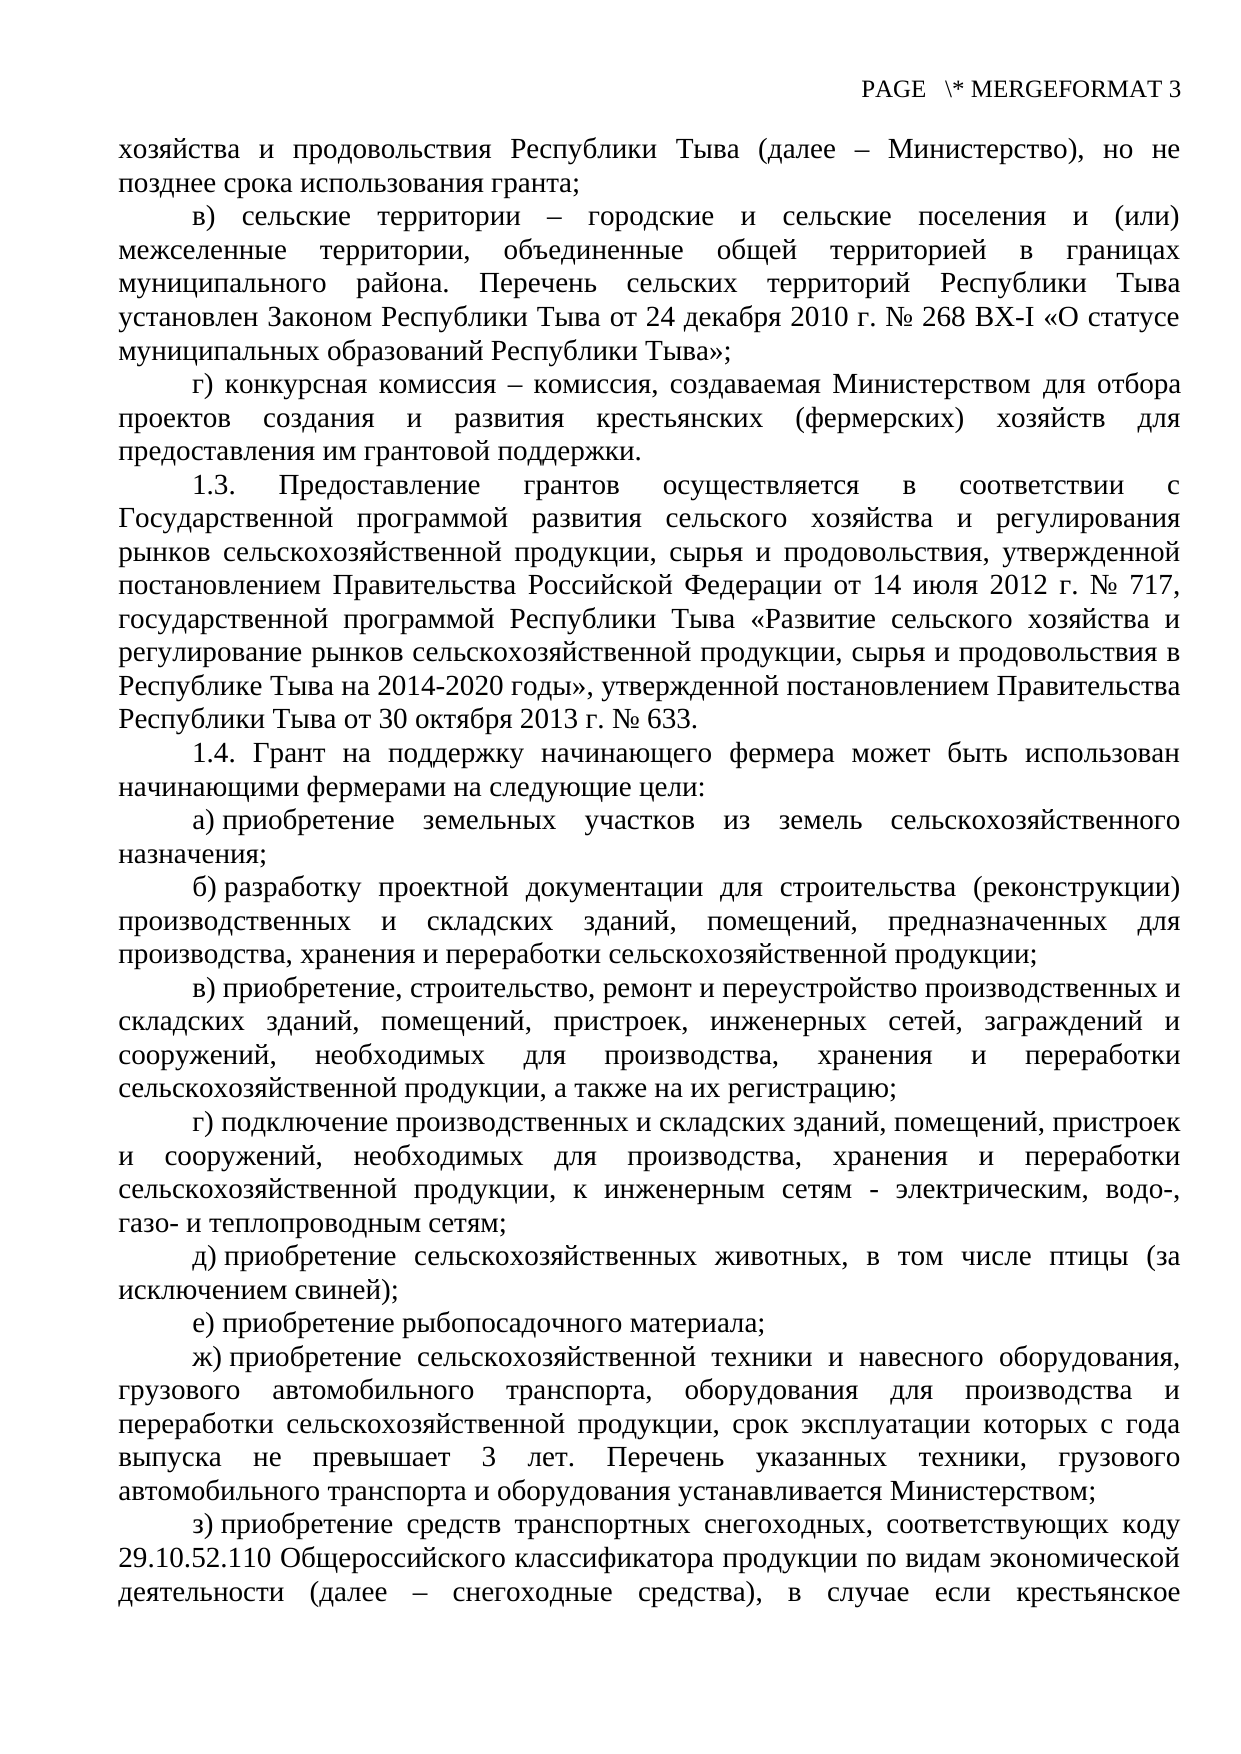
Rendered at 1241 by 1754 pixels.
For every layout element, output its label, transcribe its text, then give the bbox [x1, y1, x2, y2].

list подключение производственных и складских зданий, помещений, пристроек и сооружений, необходимых для производства, хранения и переработки сельскохозяйственной продукции, к инженерным сетям - электрическим, водо-, газо- и теплопроводным сетям; [118, 1104, 1181, 1238]
list разработку проектной документации для строительства (реконструкции) производственных и складских зданий, помещений, предназначенных для производства, хранения и переработки сельскохозяйственной продукции; [118, 869, 1181, 970]
list приобретение земельных участков из земель сельскохозяйственного назначения; [118, 802, 1181, 869]
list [118, 1507, 1181, 1607]
text в) сельские территории – городские и сельские поселения и (или) межселенные территории, объединенные общей территорией в границах муниципального района. Перечень сельских территорий Республики Тыва установлен Законом Республики Тыва от 24 декабря 2010 г. № 268 ВХ-I «О статусе муниципальных образований Республики Тыва»; [118, 198, 1181, 366]
text 1.3. Предоставление грантов осуществляется в соответствии с Государственной программой развития сельского хозяйства и регулирования рынков сельскохозяйственной продукции, сырья и продовольствия, утвержденной постановлением Правительства Российской Федерации от 14 июля 2012 г. № 717, государственной программой Республики Тыва «Развитие сельского хозяйства и регулирование рынков сельскохозяйственной продукции, сырья и продовольствия в Республике Тыва на 2014-2020 годы», утвержденной постановлением Правительства Республики Тыва от 30 октября 2013 г. № 633. [118, 467, 1181, 735]
list приобретение сельскохозяйственной техники и навесного оборудования, грузового автомобильного транспорта, оборудования для производства и переработки сельскохозяйственной продукции, срок эксплуатации которых с года выпуска не превышает 3 лет. Перечень указанных техники, грузового автомобильного транспорта и оборудования устанавливается Министерством; [118, 1339, 1181, 1507]
text г) конкурсная комиссия – комиссия, создаваемая Министерством для отбора проектов создания и развития крестьянских (фермерских) хозяйств для предоставления им грантовой поддержки. [118, 366, 1181, 467]
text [118, 131, 1181, 198]
list приобретение рыбопосадочного материала; [118, 1305, 1181, 1339]
list приобретение, строительство, ремонт и переустройство производственных и складских зданий, помещений, пристроек, инженерных сетей, заграждений и сооружений, необходимых для производства, хранения и переработки сельскохозяйственной продукции, а также на их регистрацию; [118, 970, 1181, 1104]
list приобретение сельскохозяйственных животных, в том числе птицы (за исключением свиней); [118, 1238, 1181, 1305]
text 1.4. Грант на поддержку начинающего фермера может быть использован начинающими фермерами на следующие цели: [118, 735, 1181, 802]
